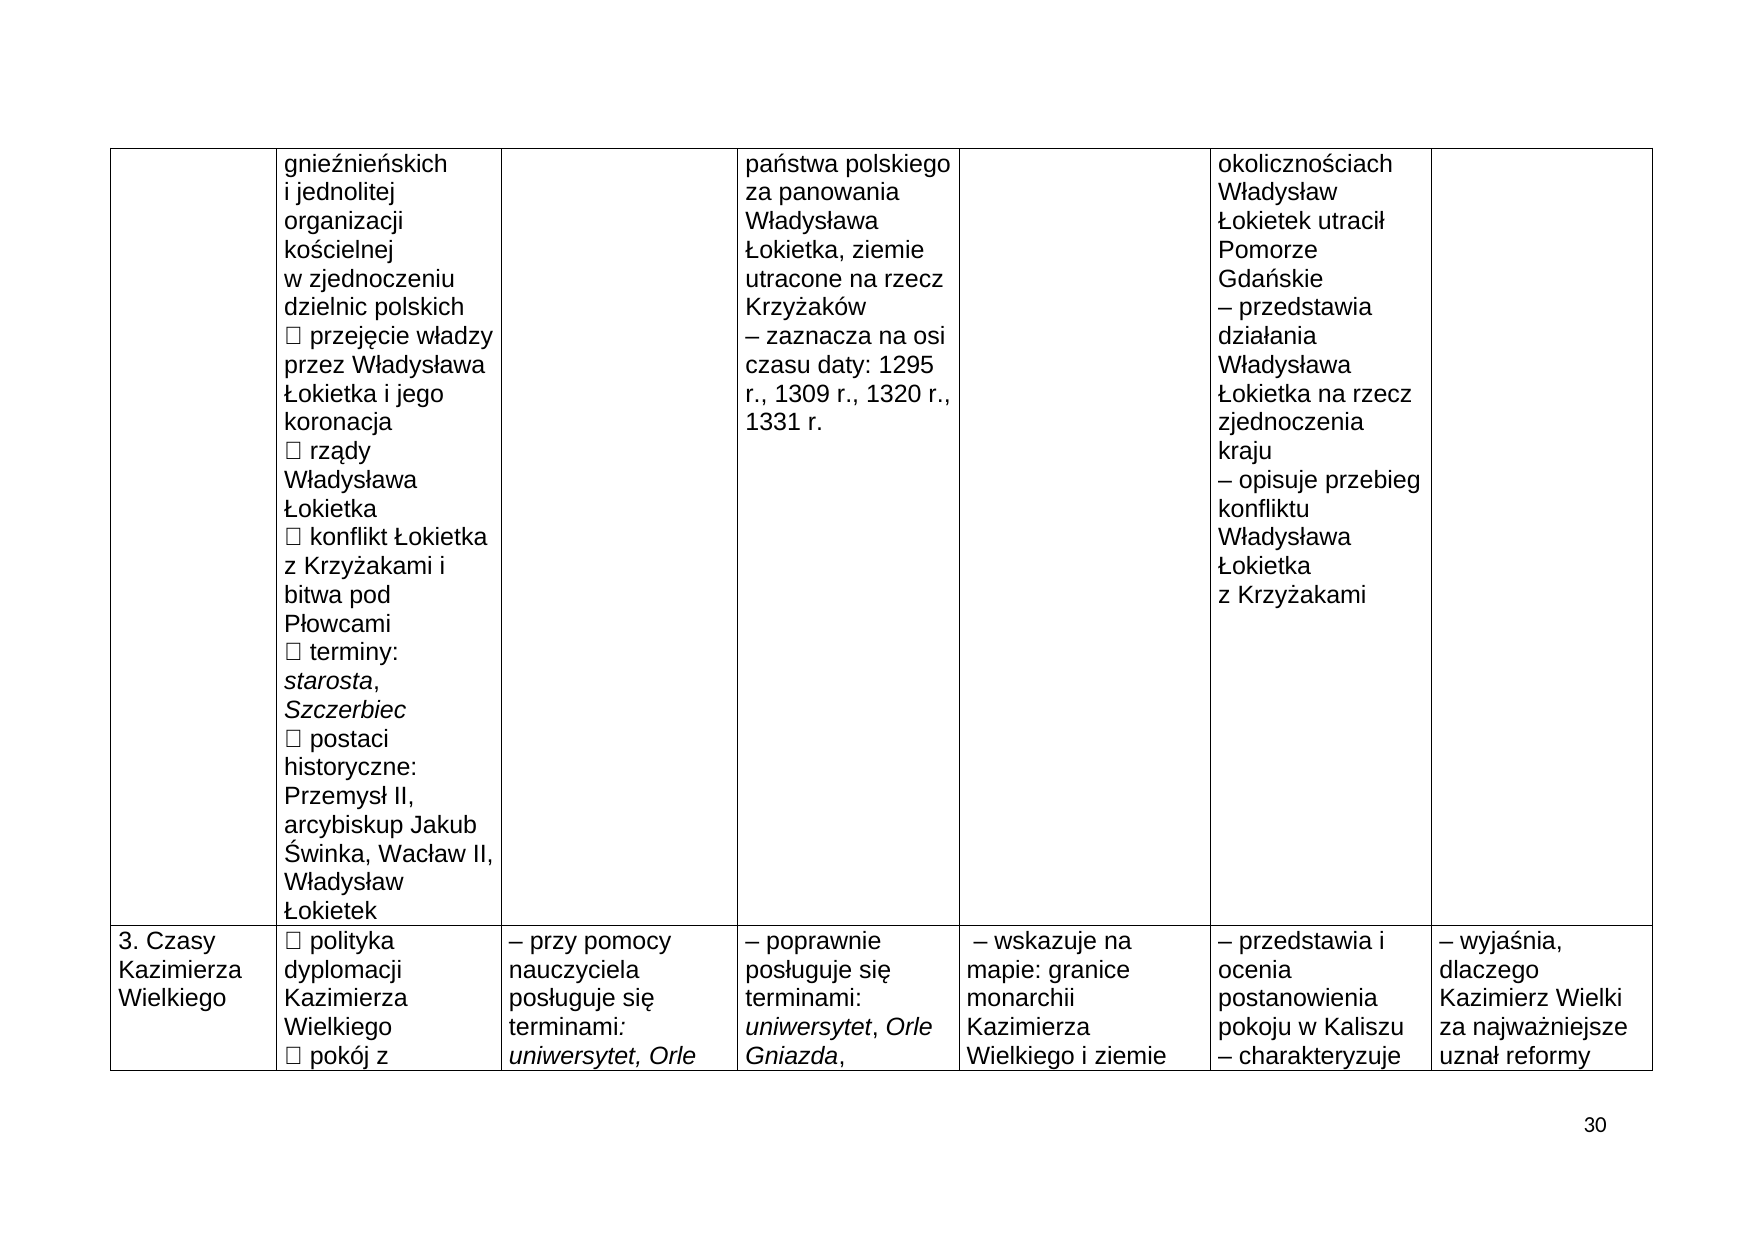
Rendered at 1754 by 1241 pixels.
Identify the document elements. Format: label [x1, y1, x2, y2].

table_cell [1432, 926, 1652, 1070]
table_cell [277, 926, 501, 1070]
table_cell [277, 149, 501, 925]
table_cell [1211, 926, 1431, 1070]
table_cell [111, 149, 276, 925]
table_cell [738, 149, 959, 925]
table_cell [1211, 149, 1431, 925]
table_cell [1432, 149, 1652, 925]
table_cell [738, 926, 959, 1070]
table_cell [960, 926, 1210, 1070]
table_cell [502, 149, 737, 925]
table_cell [111, 926, 276, 1070]
table_cell [960, 149, 1210, 925]
table_cell [502, 926, 737, 1070]
